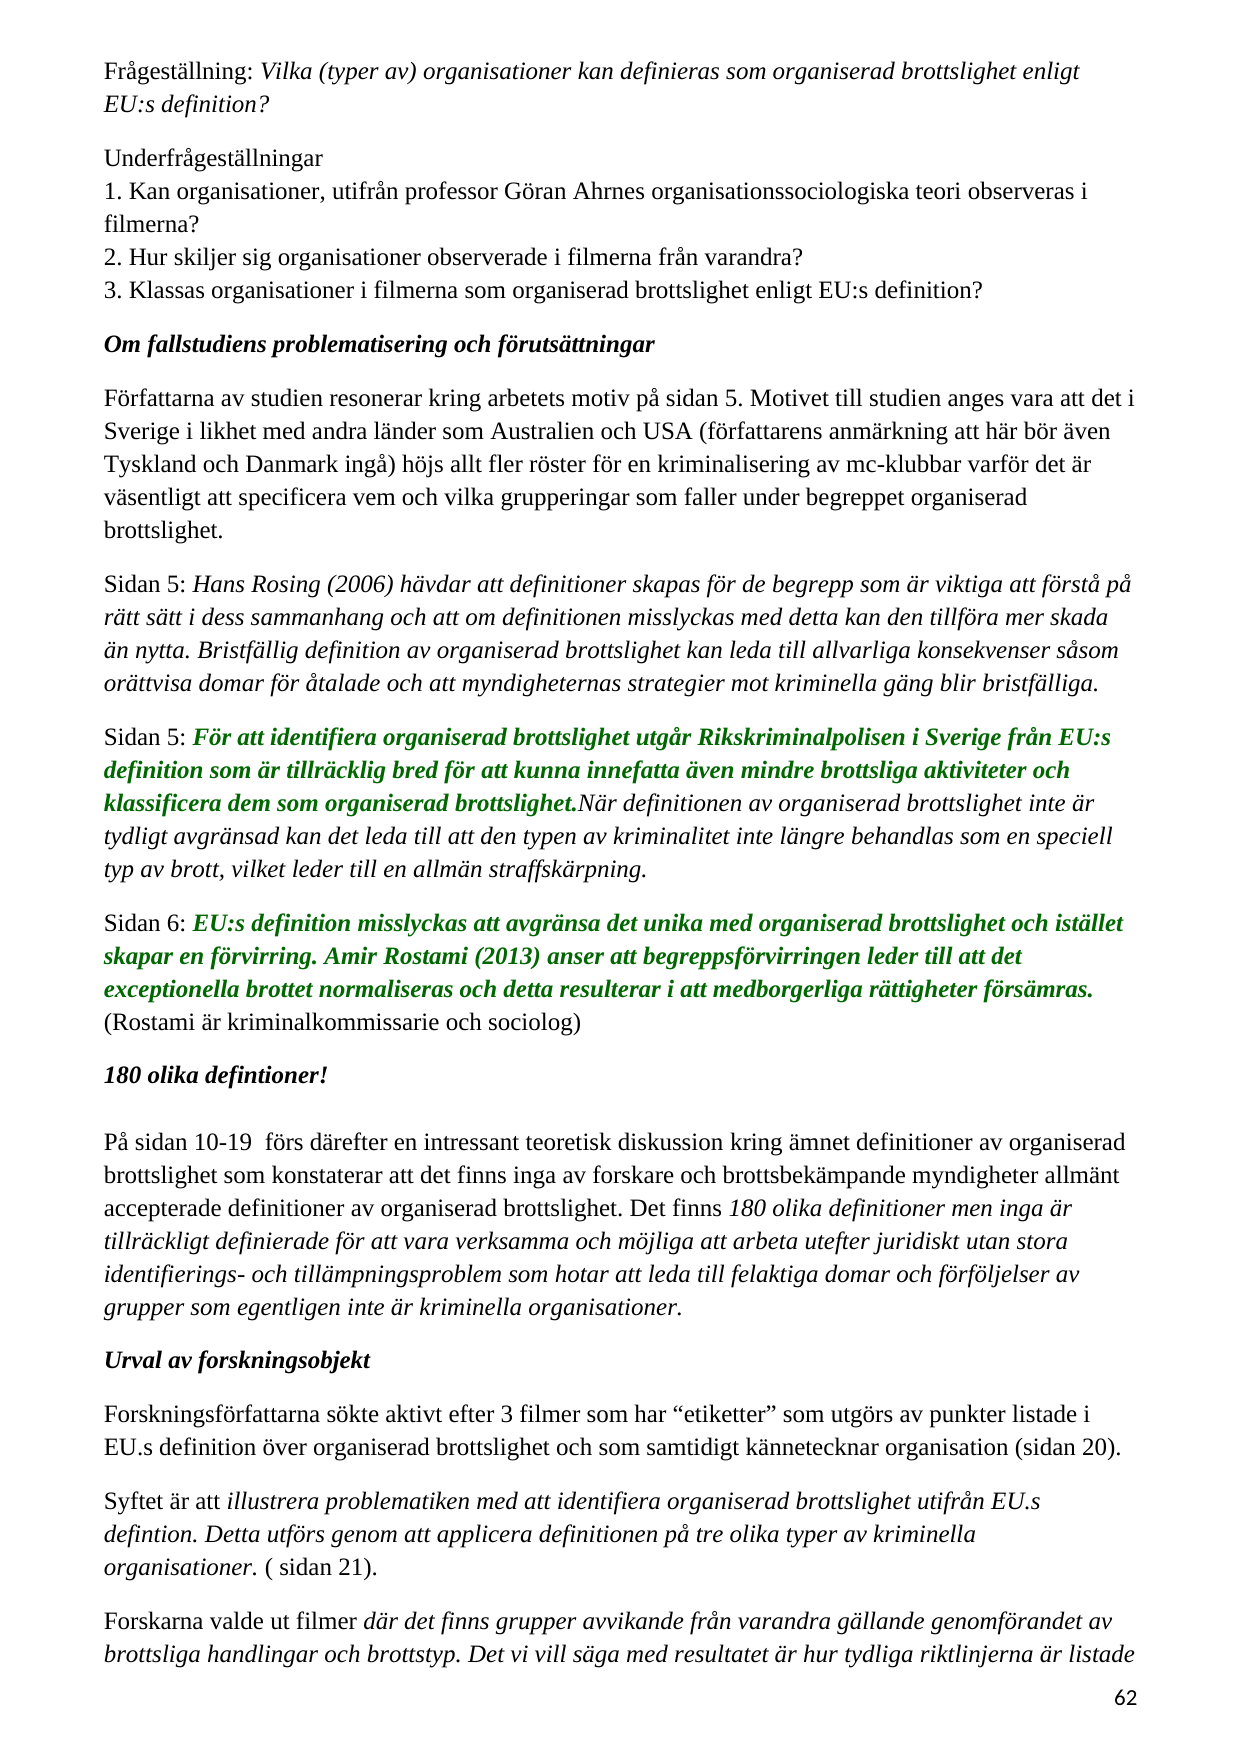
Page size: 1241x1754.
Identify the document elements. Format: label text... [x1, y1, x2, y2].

text Om fallstudiens problematisering och förutsättningar [103, 329, 1137, 358]
text Författarna av studien resonerar kring arbetets motiv på sidan 5. Motivet till studien anges vara att det i Sverige i likhet med andra länder som Australien och USA (författarens anmärkning att här bör även Tyskland och Danmark ingå) höjs allt fler röster för en kriminalisering av mc-klubbar varför det är väsentligt att specificera vem och vilka grupperingar som faller under begreppet organiserad brottslighet. [103, 383, 1137, 544]
text Sidan 5: För att identifiera organiserad brottslighet utgår Rikskriminalpolisen i Sverige från EU:s definition som är tillräcklig bred för att kunna innefatta även mindre brottsliga aktiviteter och klassificera dem som organiserad brottslighet.När definitionen av organiserad brottslighet inte är tydligt avgränsad kan det leda till att den typen av kriminalitet inte längre behandlas som en speciell typ av brott, vilket leder till en allmän straffskärpning. [103, 722, 1137, 883]
text Sidan 5: Hans Rosing (2006) hävdar att definitioner skapas för de begrepp som är viktiga att förstå på rätt sätt i dess sammanhang och att om definitionen misslyckas med detta kan den tillföra mer skada än nytta. Bristfällig definition av organiserad brottslighet kan leda till allvarliga konsekvenser såsom orättvisa domar för åtalade och att myndigheternas strategier mot kriminella gäng blir bristfälliga. [103, 569, 1137, 697]
text 180 olika defintioner! På sidan 10-19 förs därefter en intressant teoretisk diskussion kring ämnet definitioner av organiserad brottslighet som konstaterar att det finns inga av forskare och brottsbekämpande myndigheter allmänt accepterade definitioner av organiserad brottslighet. Det finns 180 olika definitioner men inga är tillräckligt definierade för att vara verksamma och möjliga att arbeta utefter juridiskt utan stora identifierings- och tillämpningsproblem som hotar att leda till felaktiga domar och förföljelser av grupper som egentligen inte är kriminella organisationer. [103, 1061, 1137, 1321]
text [103, 1606, 1137, 1668]
text Urval av forskningsobjekt [103, 1346, 1137, 1374]
text Frågeställning: Vilka (typer av) organisationer kan definieras som organiserad brottslighet enligt EU:s definition? [103, 56, 1137, 118]
text Syftet är att illustrera problematiken med att identifiera organiserad brottslighet utifrån EU.s defintion. Detta utförs genom att applicera definitionen på tre olika typer av kriminella organisationer. ( sidan 21). [103, 1486, 1137, 1581]
text Forskningsförfattarna sökte aktivt efter 3 filmer som har “etiketter” som utgörs av punkter listade i EU.s definition över organiserad brottslighet och som samtidigt kännetecknar organisation (sidan 20). [103, 1399, 1137, 1461]
text Sidan 6: EU:s definition misslyckas att avgränsa det unika med organiserad brottslighet och istället skapar en förvirring. Amir Rostami (2013) anser att begreppsförvirringen leder till att det exceptionella brottet normaliseras och detta resulterar i att medborgerliga rättigheter försämras. (Rostami är kriminalkommissarie och sociolog) [103, 908, 1137, 1036]
text Underfrågeställningar 1. Kan organisationer, utifrån professor Göran Ahrnes organisationssociologiska teori observeras i filmerna? 2. Hur skiljer sig organisationer observerade i filmerna från varandra? 3. Klassas organisationer i filmerna som organiserad brottslighet enligt EU:s definition? [103, 143, 1137, 304]
